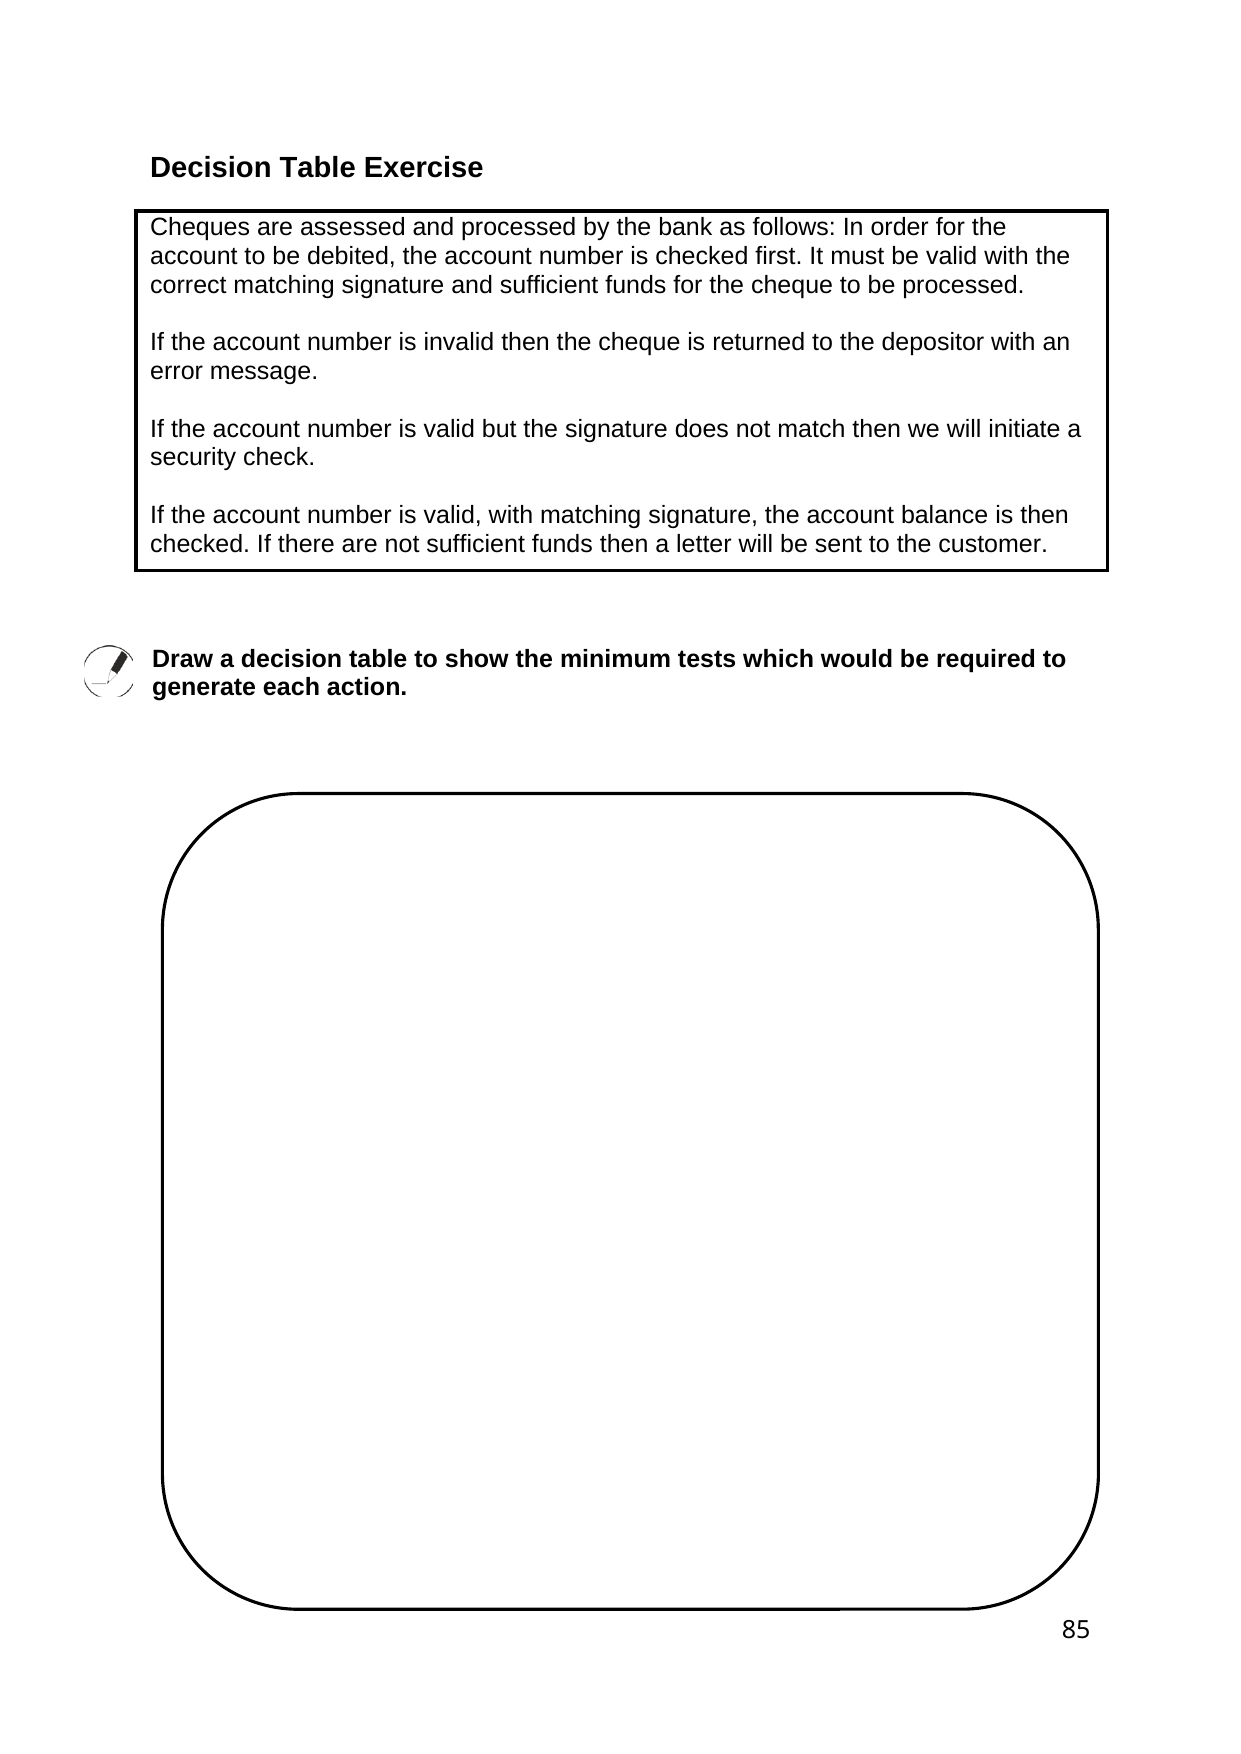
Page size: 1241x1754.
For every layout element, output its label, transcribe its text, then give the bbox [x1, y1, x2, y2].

text Decision Table Exercise [150, 150, 1090, 183]
text If the account number is valid, with matching signature, the account balance is then checked. If there are not sufficient funds then a letter will be sent to the customer. [150, 500, 1090, 557]
picture [82, 645, 133, 695]
text If the account number is invalid then the cheque is returned to the depositor with an error message. [150, 327, 1090, 385]
text If the account number is valid but the signature does not match then we will initiate a security check. [150, 413, 1090, 471]
text Cheques are assessed and processed by the bank as follows: In order for the account to be debited, the account number is checked first. It must be valid with the correct matching signature and sufficient funds for the cheque to be processed. [150, 213, 1090, 298]
text Draw a decision table to show the minimum tests which would be required to generate each action. [150, 643, 1090, 701]
